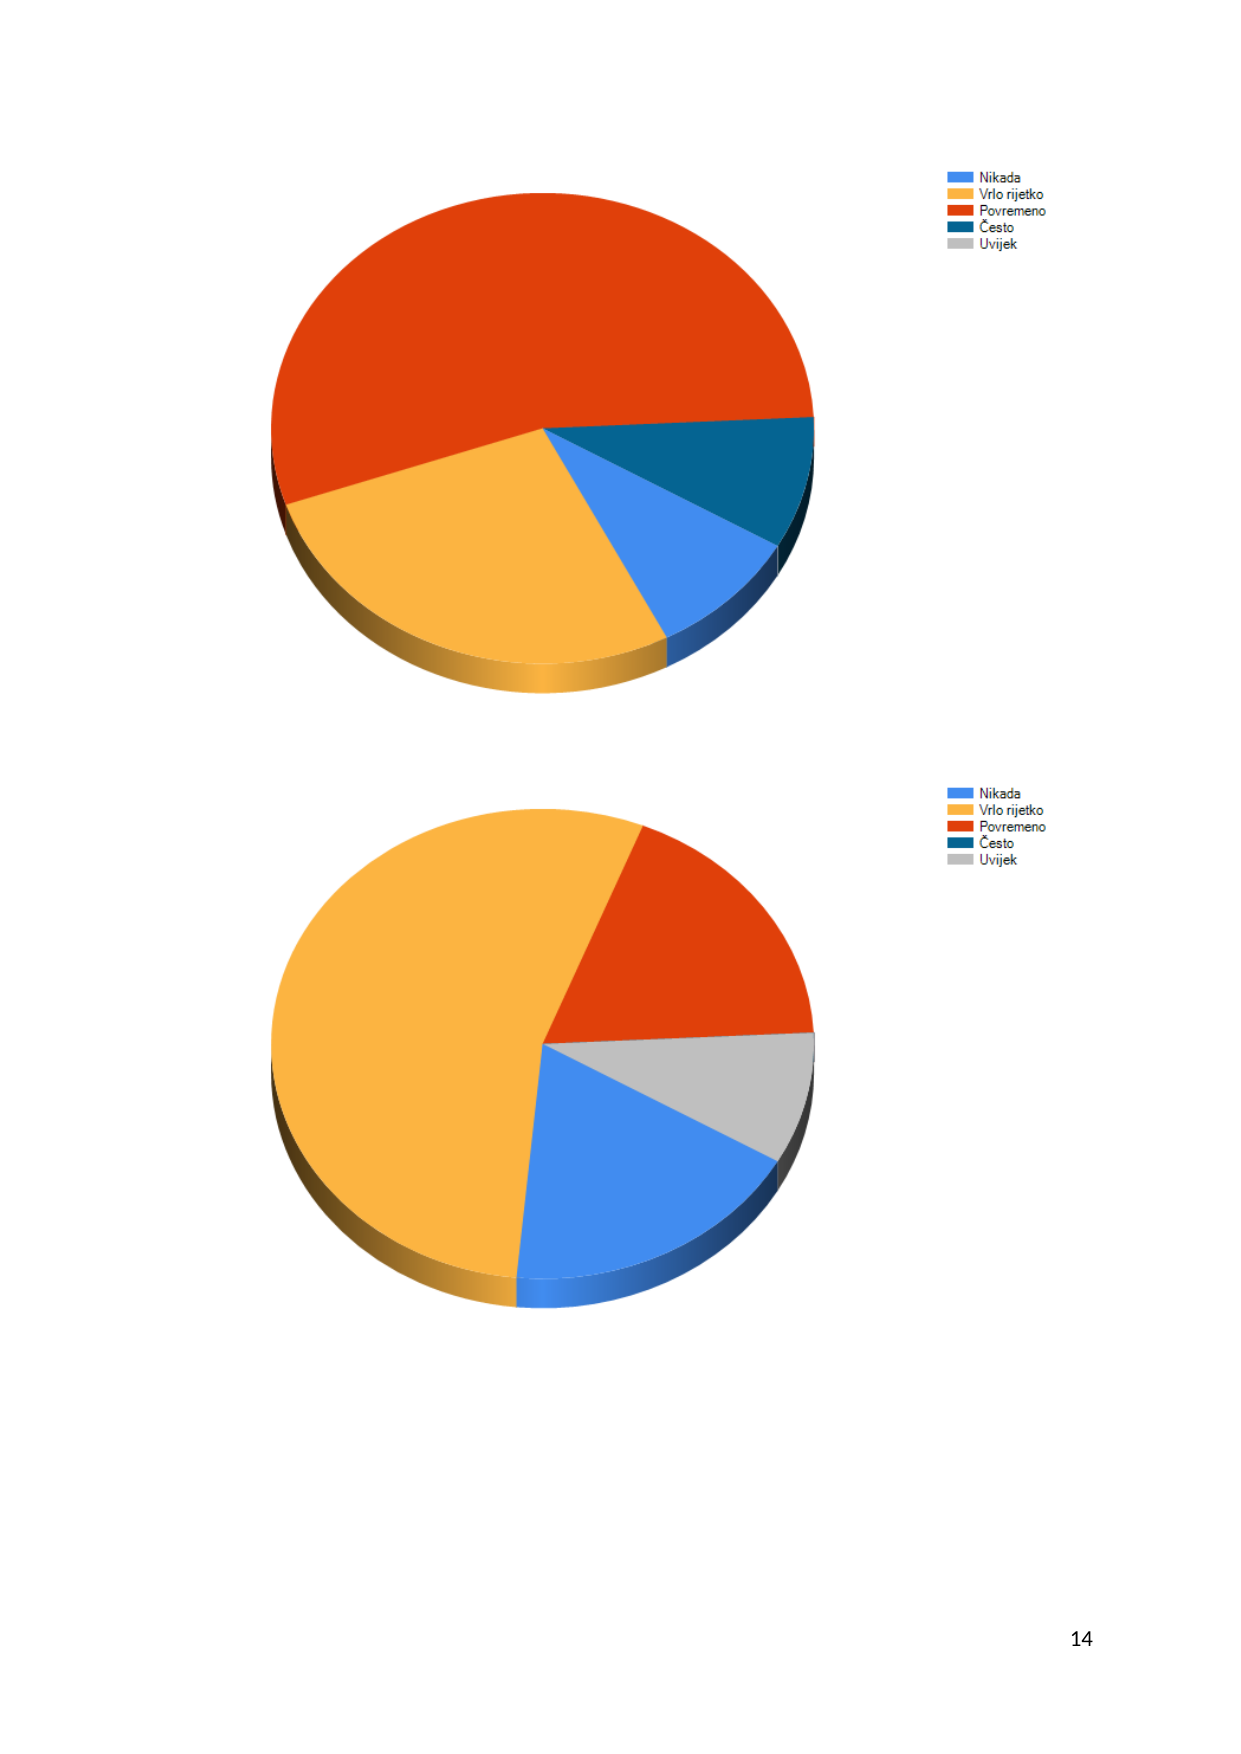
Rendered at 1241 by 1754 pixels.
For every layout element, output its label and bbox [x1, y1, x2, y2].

picture [147, 147, 1093, 739]
picture [147, 763, 1093, 1354]
